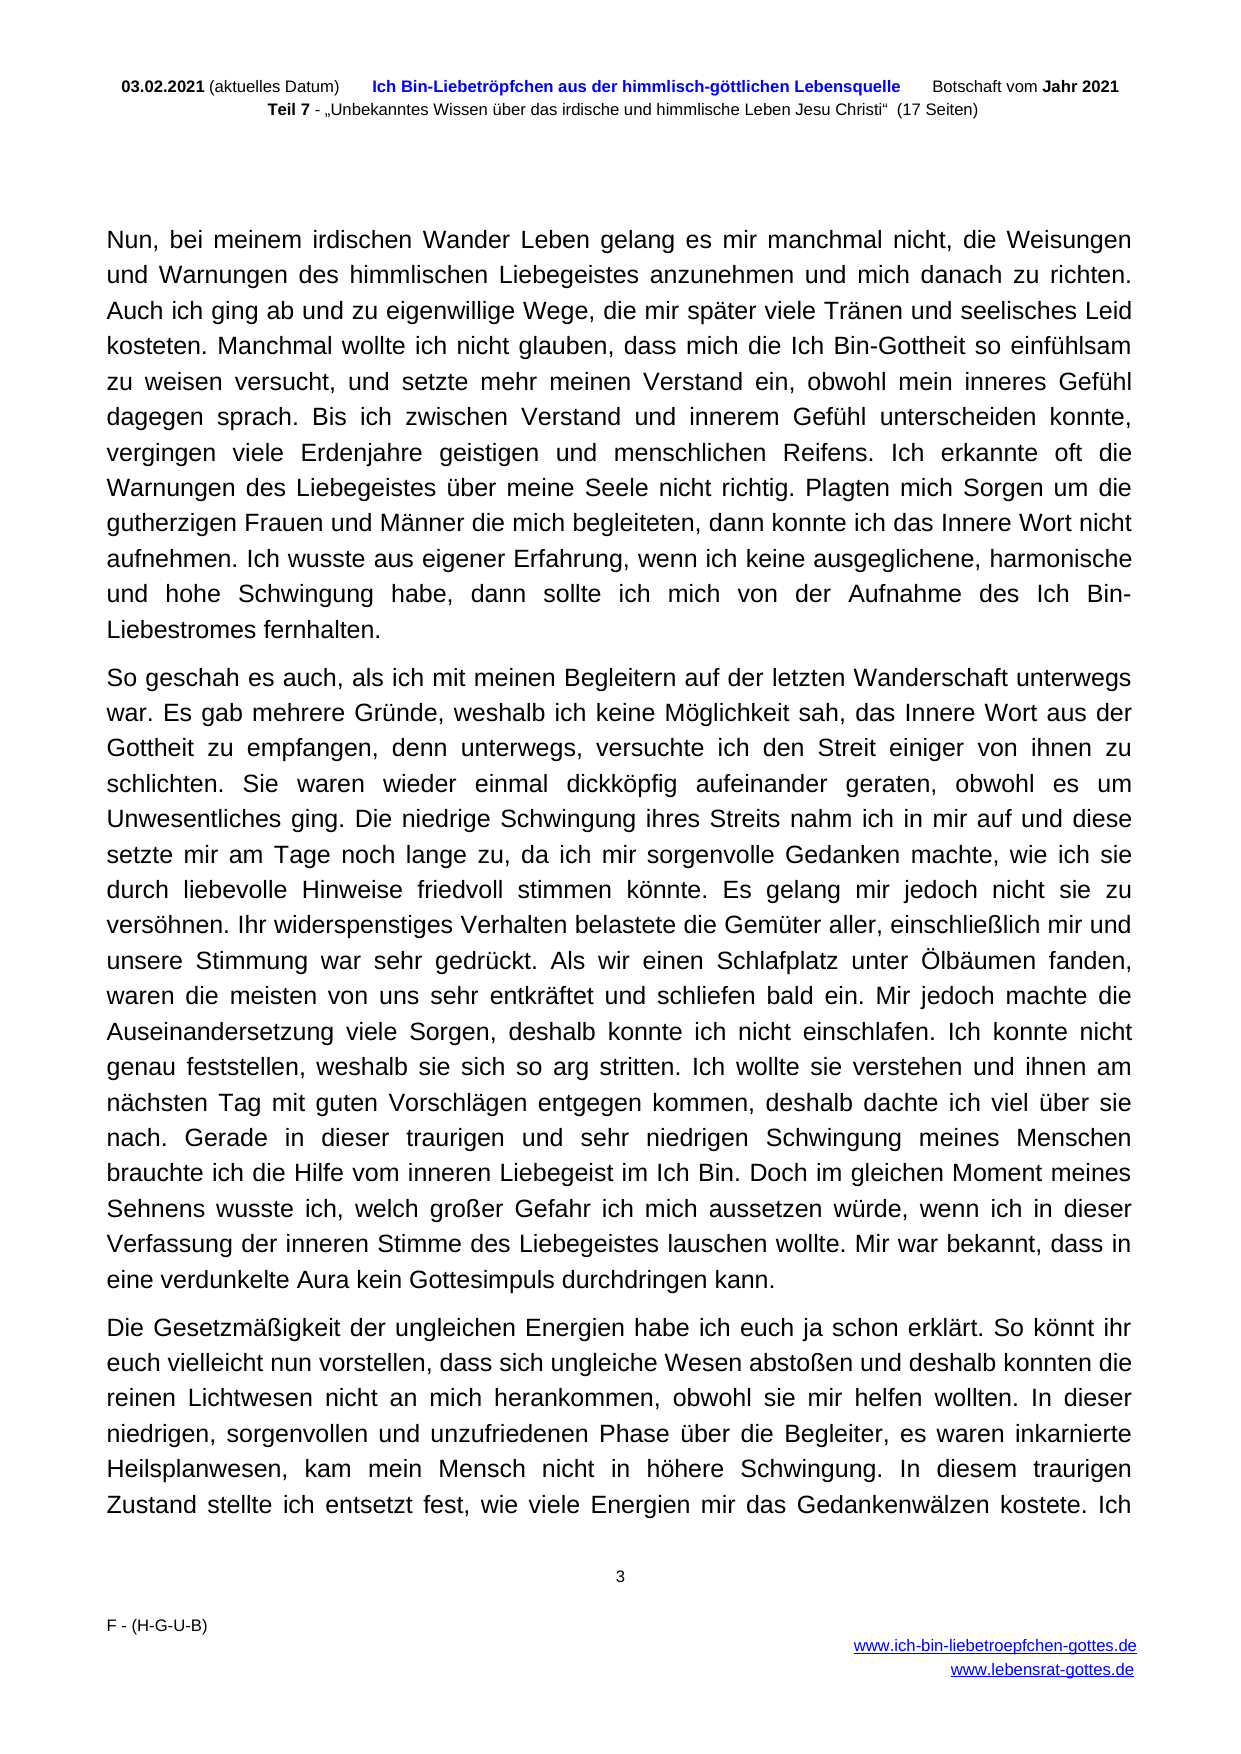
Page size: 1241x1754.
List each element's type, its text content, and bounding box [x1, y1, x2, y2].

text Nun, bei meinem irdischen Wander Leben gelang es mir manchmal nicht, die Weisungen und Warnungen des himmlischen Liebegeistes anzunehmen und mich danach zu richten. Auch ich ging ab und zu eigenwillige Wege, die mir später viele Tränen und seelisches Leid kosteten. Manchmal wollte ich nicht glauben, dass mich die Ich Bin-Gottheit so einfühlsam zu weisen versucht, und setzte mehr meinen Verstand ein, obwohl mein inneres Gefühl dagegen sprach. Bis ich zwischen Verstand und innerem Gefühl unterscheiden konnte, vergingen viele Erdenjahre geistigen und menschlichen Reifens. Ich erkannte oft die Warnungen des Liebegeistes über meine Seele nicht richtig. Plagten mich Sorgen um die gutherzigen Frauen und Männer die mich begleiteten, dann konnte ich das Innere Wort nicht aufnehmen. Ich wusste aus eigener Erfahrung, wenn ich keine ausgeglichene, harmonische und hohe Schwingung habe, dann sollte ich mich von der Aufnahme des Ich Bin-Liebestromes fernhalten. [106, 220, 1134, 645]
text So geschah es auch, als ich mit meinen Begleitern auf der letzten Wanderschaft unterwegs war. Es gab mehrere Gründe, weshalb ich keine Möglichkeit sah, das Innere Wort aus der Gottheit zu empfangen, denn unterwegs, versuchte ich den Streit einiger von ihnen zu schlichten. Sie waren wieder einmal dickköpfig aufeinander geraten, obwohl es um Unwesentliches ging. Die niedrige Schwingung ihres Streits nahm ich in mir auf und diese setzte mir am Tage noch lange zu, da ich mir sorgenvolle Gedanken machte, wie ich sie durch liebevolle Hinweise friedvoll stimmen könnte. Es gelang mir jedoch nicht sie zu versöhnen. Ihr widerspenstiges Verhalten belastete die Gemüter aller, einschließlich mir und unsere Stimmung war sehr gedrückt. Als wir einen Schlafplatz unter Ölbäumen fanden, waren die meisten von uns sehr entkräftet und schliefen bald ein. Mir jedoch machte die Auseinandersetzung viele Sorgen, deshalb konnte ich nicht einschlafen. Ich konnte nicht genau feststellen, weshalb sie sich so arg stritten. Ich wollte sie verstehen und ihnen am nächsten Tag mit guten Vorschlägen entgegen kommen, deshalb dachte ich viel über sie nach. Gerade in dieser traurigen und sehr niedrigen Schwingung meines Menschen brauchte ich die Hilfe vom inneren Liebegeist im Ich Bin. Doch im gleichen Moment meines Sehnens wusste ich, welch großer Gefahr ich mich aussetzen würde, wenn ich in dieser Verfassung der inneren Stimme des Liebegeistes lauschen wollte. Mir war bekannt, dass in eine verdunkelte Aura kein Gottesimpuls durchdringen kann. [106, 658, 1134, 1295]
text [106, 1308, 1134, 1520]
